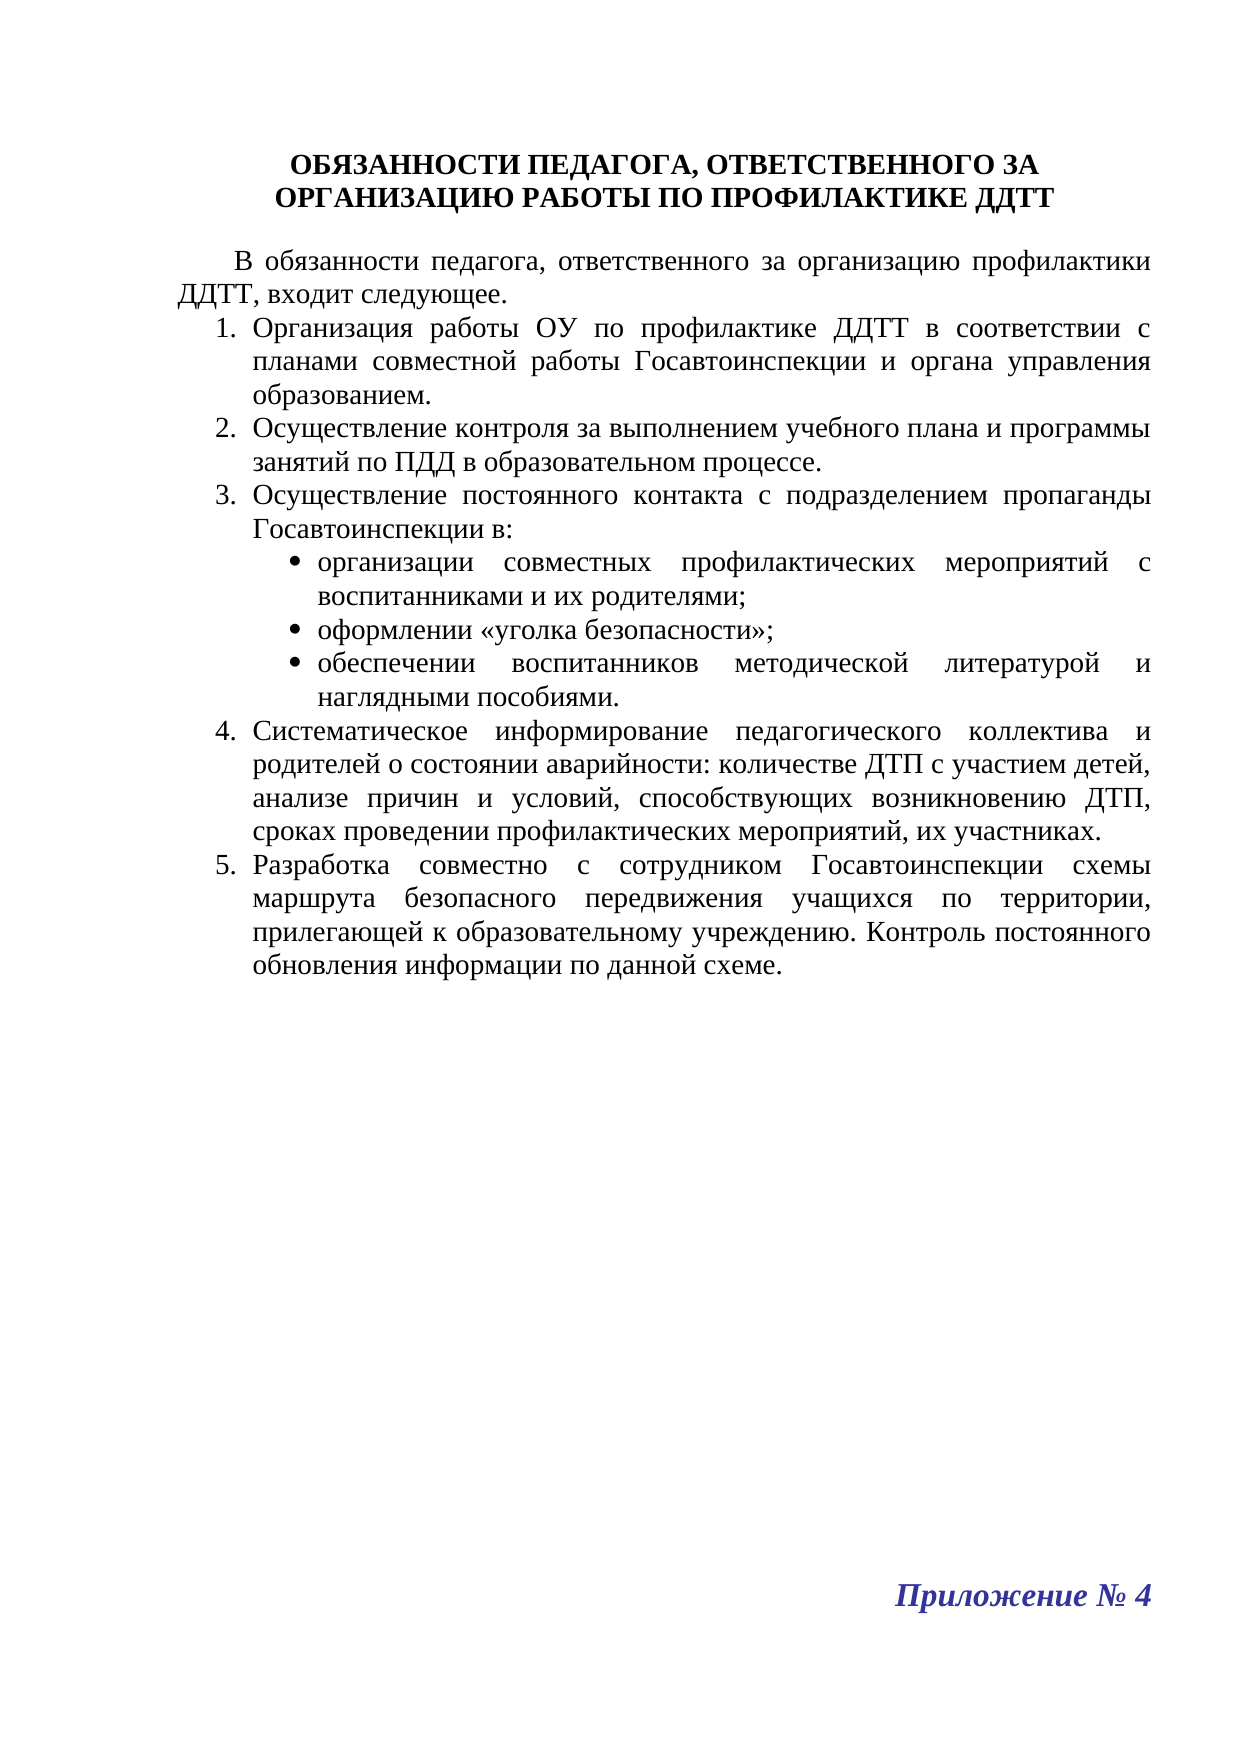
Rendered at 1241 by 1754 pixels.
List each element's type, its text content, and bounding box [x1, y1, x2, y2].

list Осуществление контроля за выполнением учебного плана и программы занятий по ПДД в образовательном процессе. [215, 410, 1152, 477]
text Приложение № 4 [177, 1575, 1152, 1613]
list обеспечении воспитанников методической литературой и наглядными пособиями. [290, 645, 1152, 713]
list оформлении «уголка безопасности»; [290, 612, 1152, 645]
list Разработка совместно с сотрудником Госавтоинспекции схемы маршрута безопасного передвижения учащихся по территории, прилегающей к образовательному учреждению. Контроль постоянного обновления информации по данной схеме. [215, 847, 1152, 981]
list Систематическое информирование педагогического коллектива и родителей о состоянии аварийности: количестве ДТП с участием детей, анализе причин и условий, способствующих возникновению ДТП, сроках проведении профилактических мероприятий, их участниках. [215, 713, 1152, 847]
list организации совместных профилактических мероприятий с воспитанниками и их родителями; [290, 544, 1152, 612]
list Организация работы ОУ по профилактике ДДТТ в соответствии с планами совместной работы Госавтоинспекции и органа управления образованием. [215, 310, 1152, 410]
text обязанности педагога, ответственного за организацию работы по профилактике ДДТТ [177, 147, 1152, 214]
text В обязанности педагога, ответственного за организацию профилактики ДДТТ, входит следующее. [177, 243, 1152, 310]
list Осуществление постоянного контакта с подразделением пропаганды Госавтоинспекции в: [215, 477, 1152, 544]
